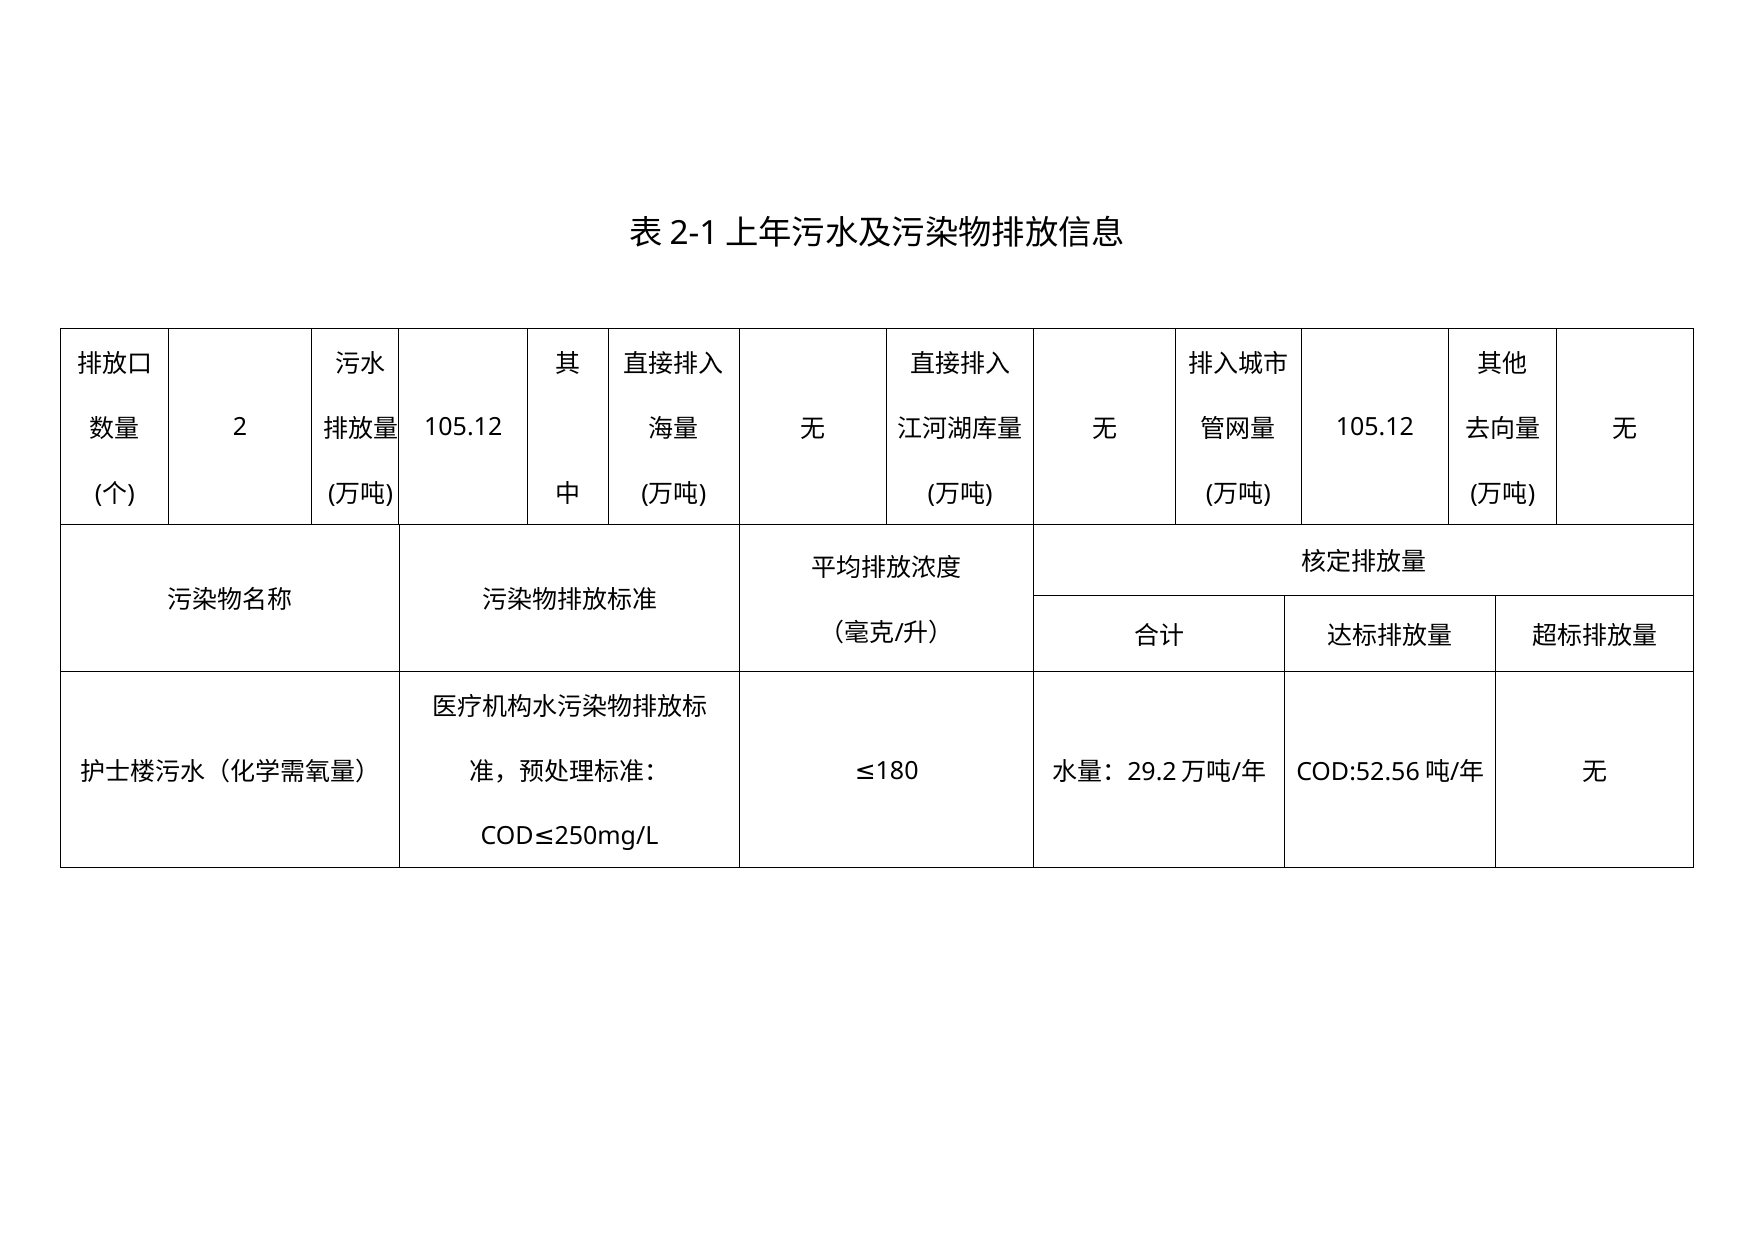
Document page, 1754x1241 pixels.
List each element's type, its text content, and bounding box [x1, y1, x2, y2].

table_cell 超标排放量 [1496, 596, 1693, 671]
table_header 直接排入 江河湖库量 (万吨) [887, 329, 1033, 524]
table_header 2 [169, 329, 311, 524]
table_cell 无 [1496, 672, 1693, 867]
table_cell 核定排放量 [1034, 525, 1693, 595]
table_header 直接排入海量 (万吨) [609, 329, 739, 524]
table_header 其 中 [528, 329, 608, 524]
text 表2-1上年污水及污染物排放信息 [150, 198, 1604, 263]
table_cell 污染物排放标准 [400, 525, 739, 671]
table_cell 平均排放浓度 （毫克/升） [740, 525, 1033, 671]
table_header 其他 去向量(万吨) [1449, 329, 1556, 524]
table_header 污水 排放量(万吨) [312, 329, 398, 524]
table_cell 合计 [1034, 596, 1284, 671]
table_header 排放口数量(个) [61, 329, 168, 524]
table_header 无 [1034, 329, 1175, 524]
table_cell 护士楼污水（化学需氧量） [61, 672, 399, 867]
table_header 无 [740, 329, 886, 524]
table_cell ≤180 [740, 672, 1033, 867]
table_cell 达标排放量 [1285, 596, 1495, 671]
table_cell 污染物名称 [61, 525, 399, 671]
table_cell 医疗机构水污染物排放标准，预处理标准：COD≤250mg/L [400, 672, 739, 867]
table_header 排入城市 管网量 (万吨) [1176, 329, 1301, 524]
table_cell COD:52.56吨/年 [1285, 672, 1495, 867]
table_header 105.12 [399, 329, 527, 524]
table_header 105.12 [1302, 329, 1448, 524]
table_header 无 [1557, 329, 1693, 524]
table_cell 水量：29.2万吨/年 [1034, 672, 1284, 867]
